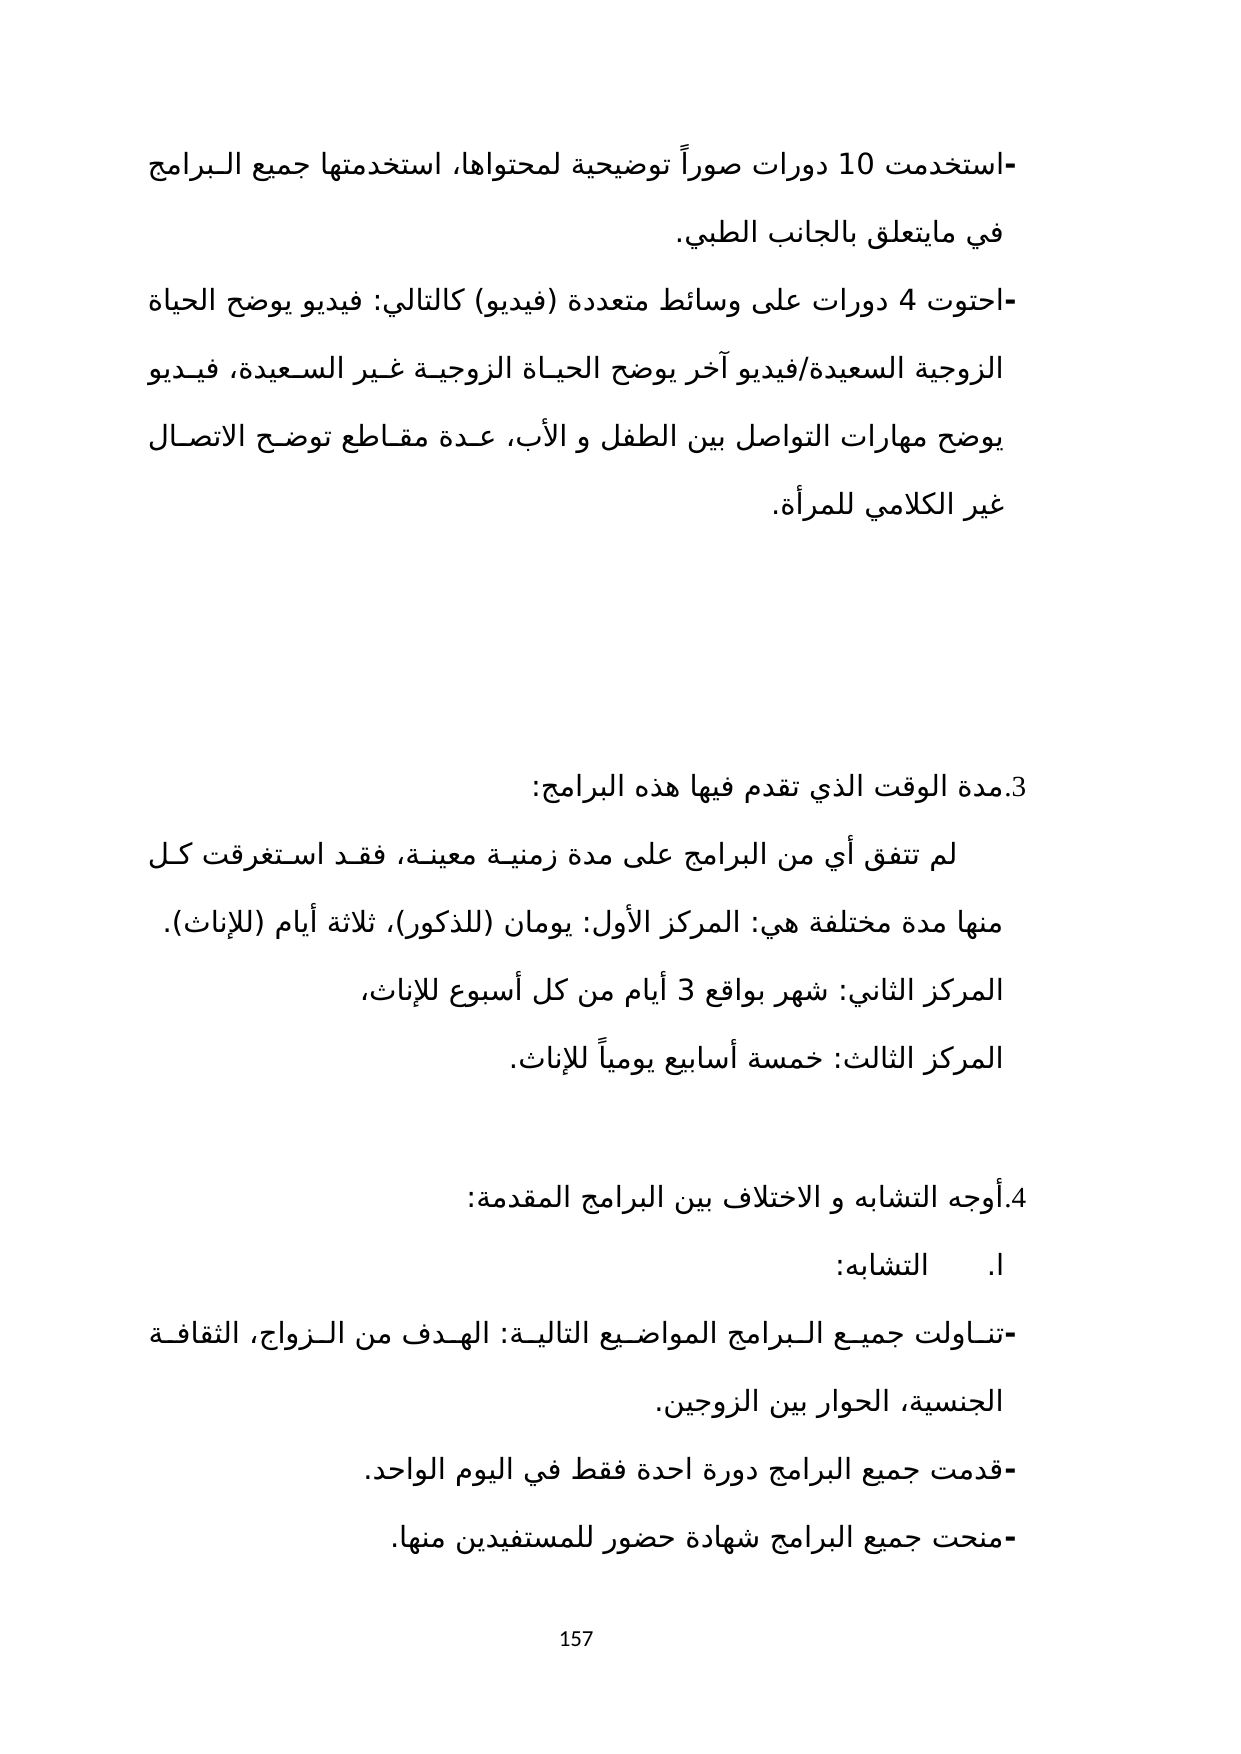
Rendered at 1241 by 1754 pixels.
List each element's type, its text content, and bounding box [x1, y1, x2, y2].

list قدمت جميع البرامج دورة احدة فقط في اليوم الواحد. [148, 1452, 1004, 1486]
list استخدمت 10 دورات صوراً توضيحية لمحتواها، استخدمتها جميع البرامج في مايتعلق بالجانب الطبي. [148, 148, 1004, 249]
text لم تتفق أي من البرامج على مدة زمنية معينة، فقد استغرقت كل منها مدة مختلفة هي: المركز الأول: يومان (للذكور)، ثلاثة أيام (للإناث). [148, 837, 1004, 939]
list التشابه: [148, 1248, 1004, 1282]
list أوجه التشابه و الاختلاف بين البرامج المقدمة: [148, 1180, 1004, 1214]
text المركز الثاني: شهر بواقع 3 أيام من كل أسبوع للإناث، [148, 973, 1004, 1007]
list تناولت جميع البرامج المواضيع التالية: الهدف من الزواج، الثقافة الجنسية، الحوار بين الزوجين. [148, 1316, 1004, 1418]
list منحت جميع البرامج شهادة حضور للمستفيدين منها. [148, 1520, 1004, 1554]
list احتوت 4 دورات على وسائط متعددة (فيديو) كالتالي: فيديو يوضح الحياة الزوجية السعيدة/فيديو آخر يوضح الحياة الزوجية غير السعيدة، فيديو يوضح مهارات التواصل بين الطفل و الأب، عدة مقاطع توضح الاتصال غير الكلامي للمرأة. [148, 283, 1004, 521]
list مدة الوقت الذي تقدم فيها هذه البرامج: [148, 769, 1004, 803]
text المركز الثالث: خمسة أسابيع يومياً للإناث. [148, 1041, 1004, 1075]
